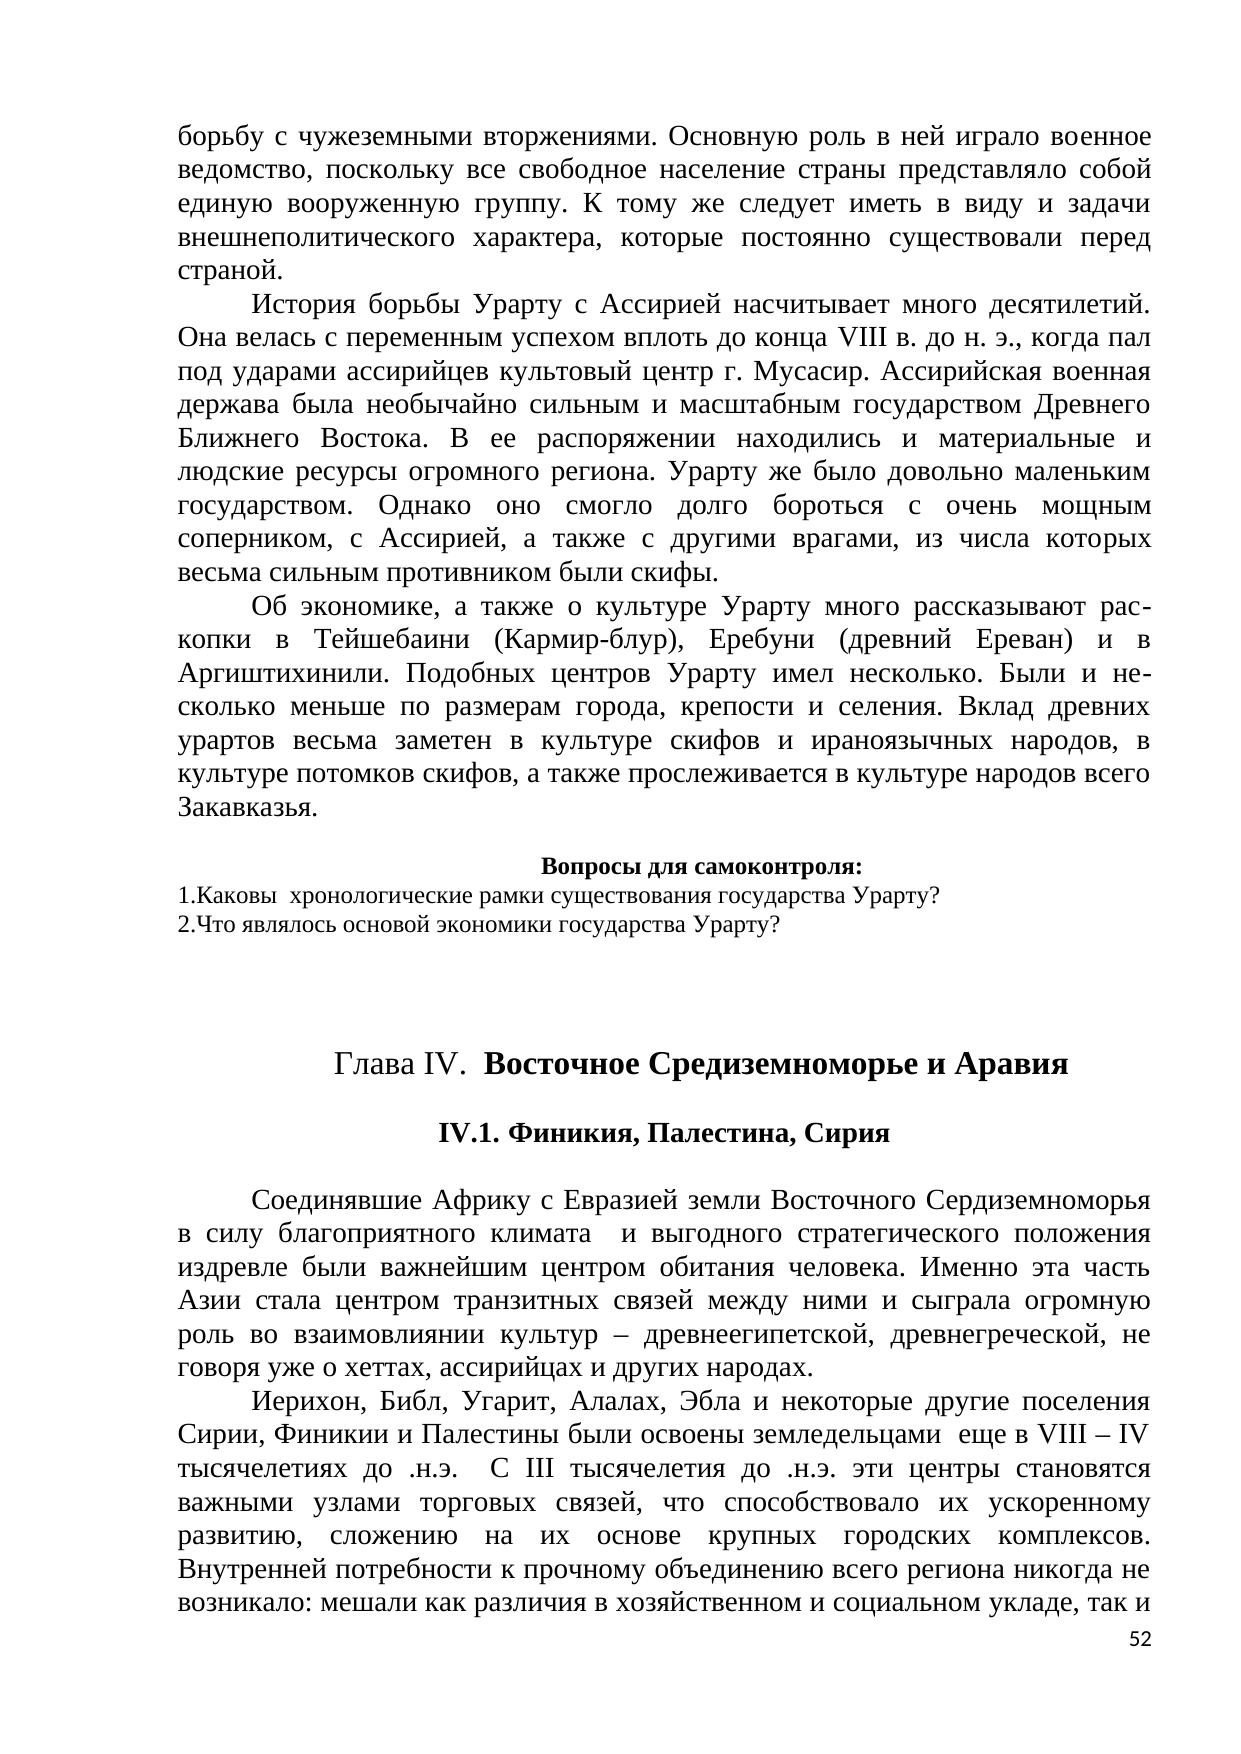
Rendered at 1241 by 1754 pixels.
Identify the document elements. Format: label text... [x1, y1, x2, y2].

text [177, 118, 1152, 286]
text Глава IV. Восточное Средиземноморье и Аравия [177, 1043, 1152, 1081]
text IV.1. Финикия, Палестина, Сирия [177, 1115, 1152, 1148]
text История борьбы Урарту с Ассирией насчитывает много десятилетий. Она велась с переменным успехом вплоть до конца VIII в. до н. э., когда пал под ударами ассирийцев культовый центр г. Мусасир. Ассирийская военная держава была необычайно сильным и масштабным государством Древнего Ближнего Востока. В ее распоряжении находились и материальные и людские ресурсы огромного региона. Урарту же было довольно маленьким государством. Однако оно смогло долго бороться с очень мощным соперником, с Ассирией, а также с другими врагами, из числа которых весьма сильным противником были скифы. [177, 286, 1152, 588]
text Соединявшие Африку с Евразией земли Восточного Сердиземноморья в силу благоприятного климата и выгодного стратегического положения издревле были важнейшим центром обитания человека. Именно эта часть Азии стала центром транзитных связей между ними и сыграла огромную роль во взаимовлиянии культур – древнеегипетской, древнегреческой, не говоря уже о хеттах, ассирийцах и других народах. [177, 1182, 1152, 1383]
text 2.Что являлось основой экономики государства Урарту? [177, 909, 1152, 937]
text Вопросы для самоконтроля: [177, 851, 1152, 880]
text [177, 1383, 1152, 1618]
text Об экономике, а также о культуре Урарту много рассказывают раскопки в Тейшебаини (Кармир-блур), Еребуни (древний Ереван) и в Аргиштихинили. Подобных центров Урарту имел несколько. Были и несколько меньше по размерам города, крепости и селения. Вклад древних урартов весьма заметен в культуре скифов и ираноязычных народов, в культуре потомков скифов, а также прослеживается в культуре народов всего Закавказья. [177, 588, 1152, 822]
text 1.Каковы хронологические рамки существования государства Урарту? [177, 880, 1152, 909]
